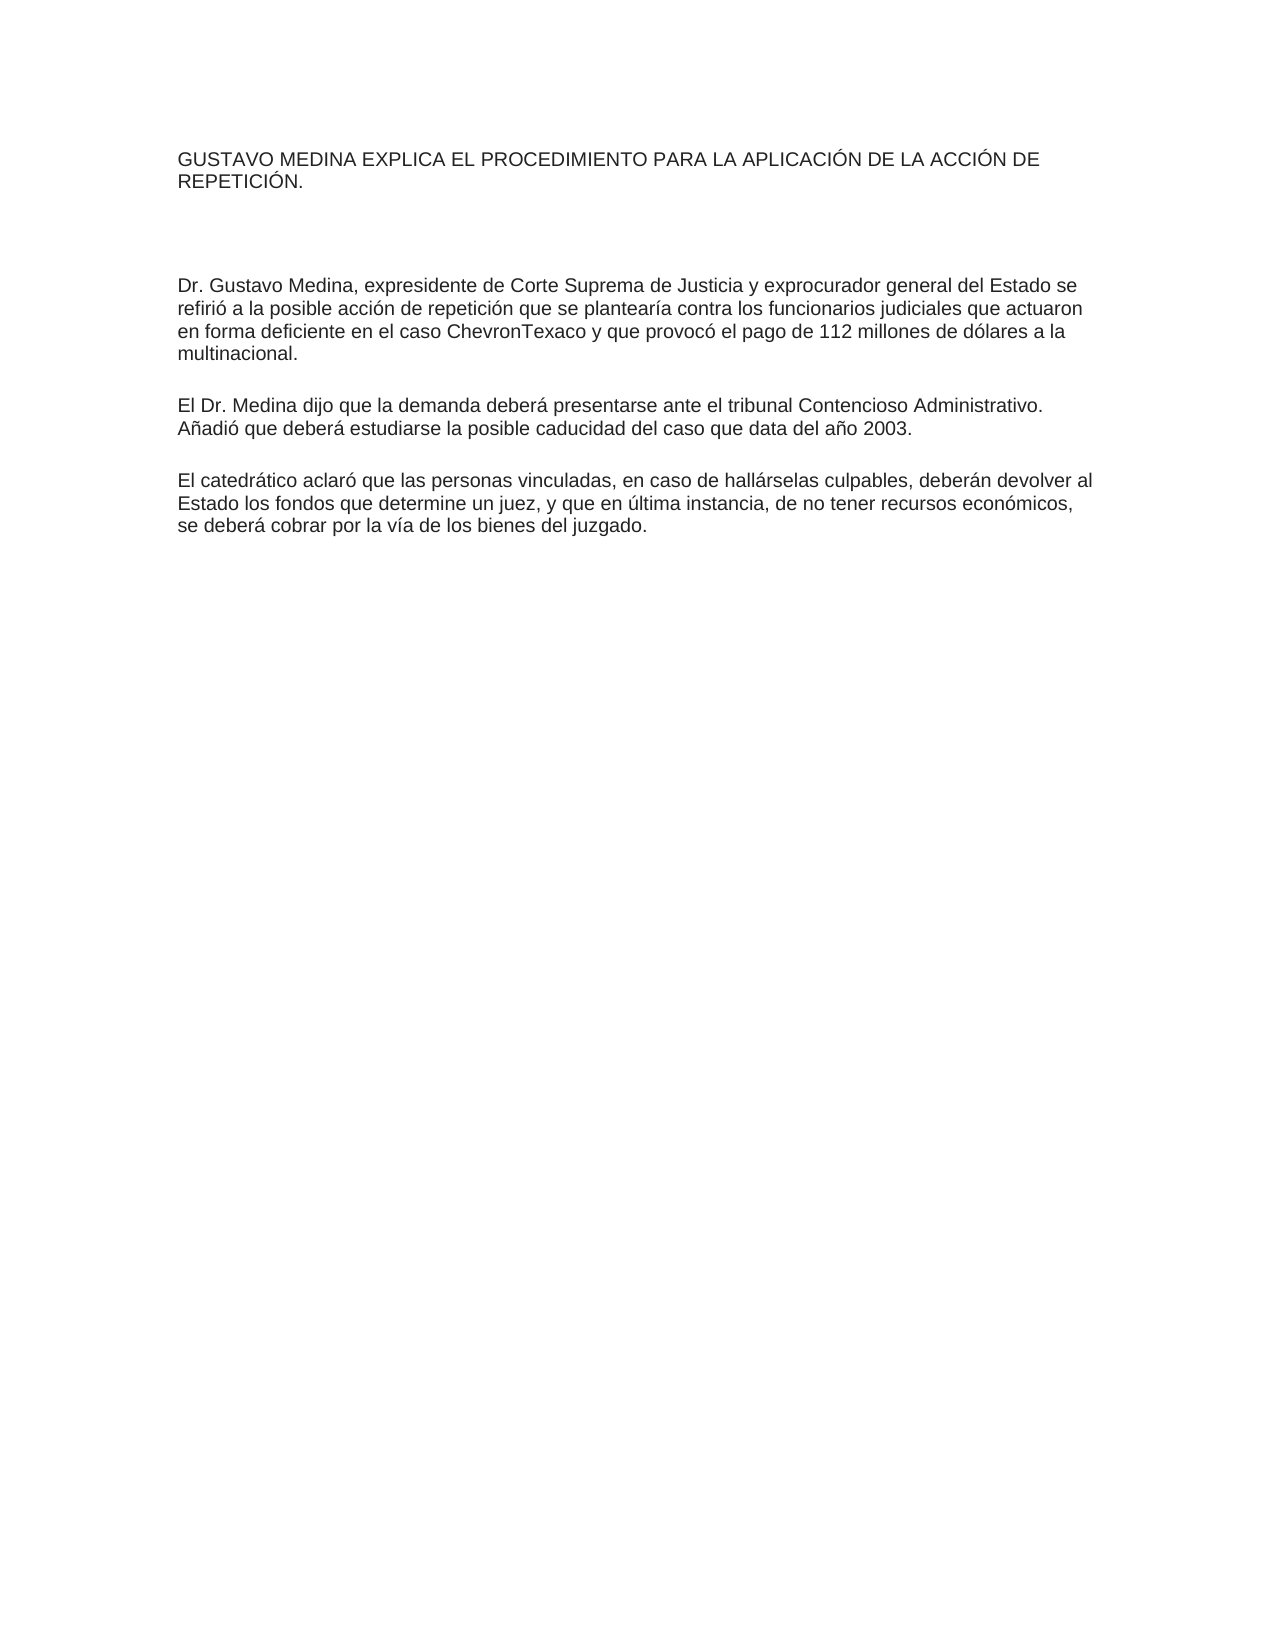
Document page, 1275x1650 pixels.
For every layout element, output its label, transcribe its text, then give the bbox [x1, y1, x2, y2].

text GUSTAVO MEDINA EXPLICA EL PROCEDIMIENTO PARA LA APLICACIÓN DE LA ACCIÓN DE REPETICIÓN. [177, 148, 1098, 193]
text El catedrático aclaró que las personas vinculadas, en caso de hallárselas culpables, deberán devolver al Estado los fondos que determine un juez, y que en última instancia, de no tener recursos económicos, se deberá cobrar por la vía de los bienes del juzgado. [177, 469, 1098, 537]
text El Dr. Medina dijo que la demanda deberá presentarse ante el tribunal Contencioso Administrativo. Añadió que deberá estudiarse la posible caducidad del caso que data del año 2003. [177, 394, 1098, 439]
text Dr. Gustavo Medina, expresidente de Corte Suprema de Justicia y exprocurador general del Estado se refirió a la posible acción de repetición que se plantearía contra los funcionarios judiciales que actuaron en forma deficiente en el caso ChevronTexaco y que provocó el pago de 112 millones de dólares a la multinacional. [177, 274, 1098, 365]
